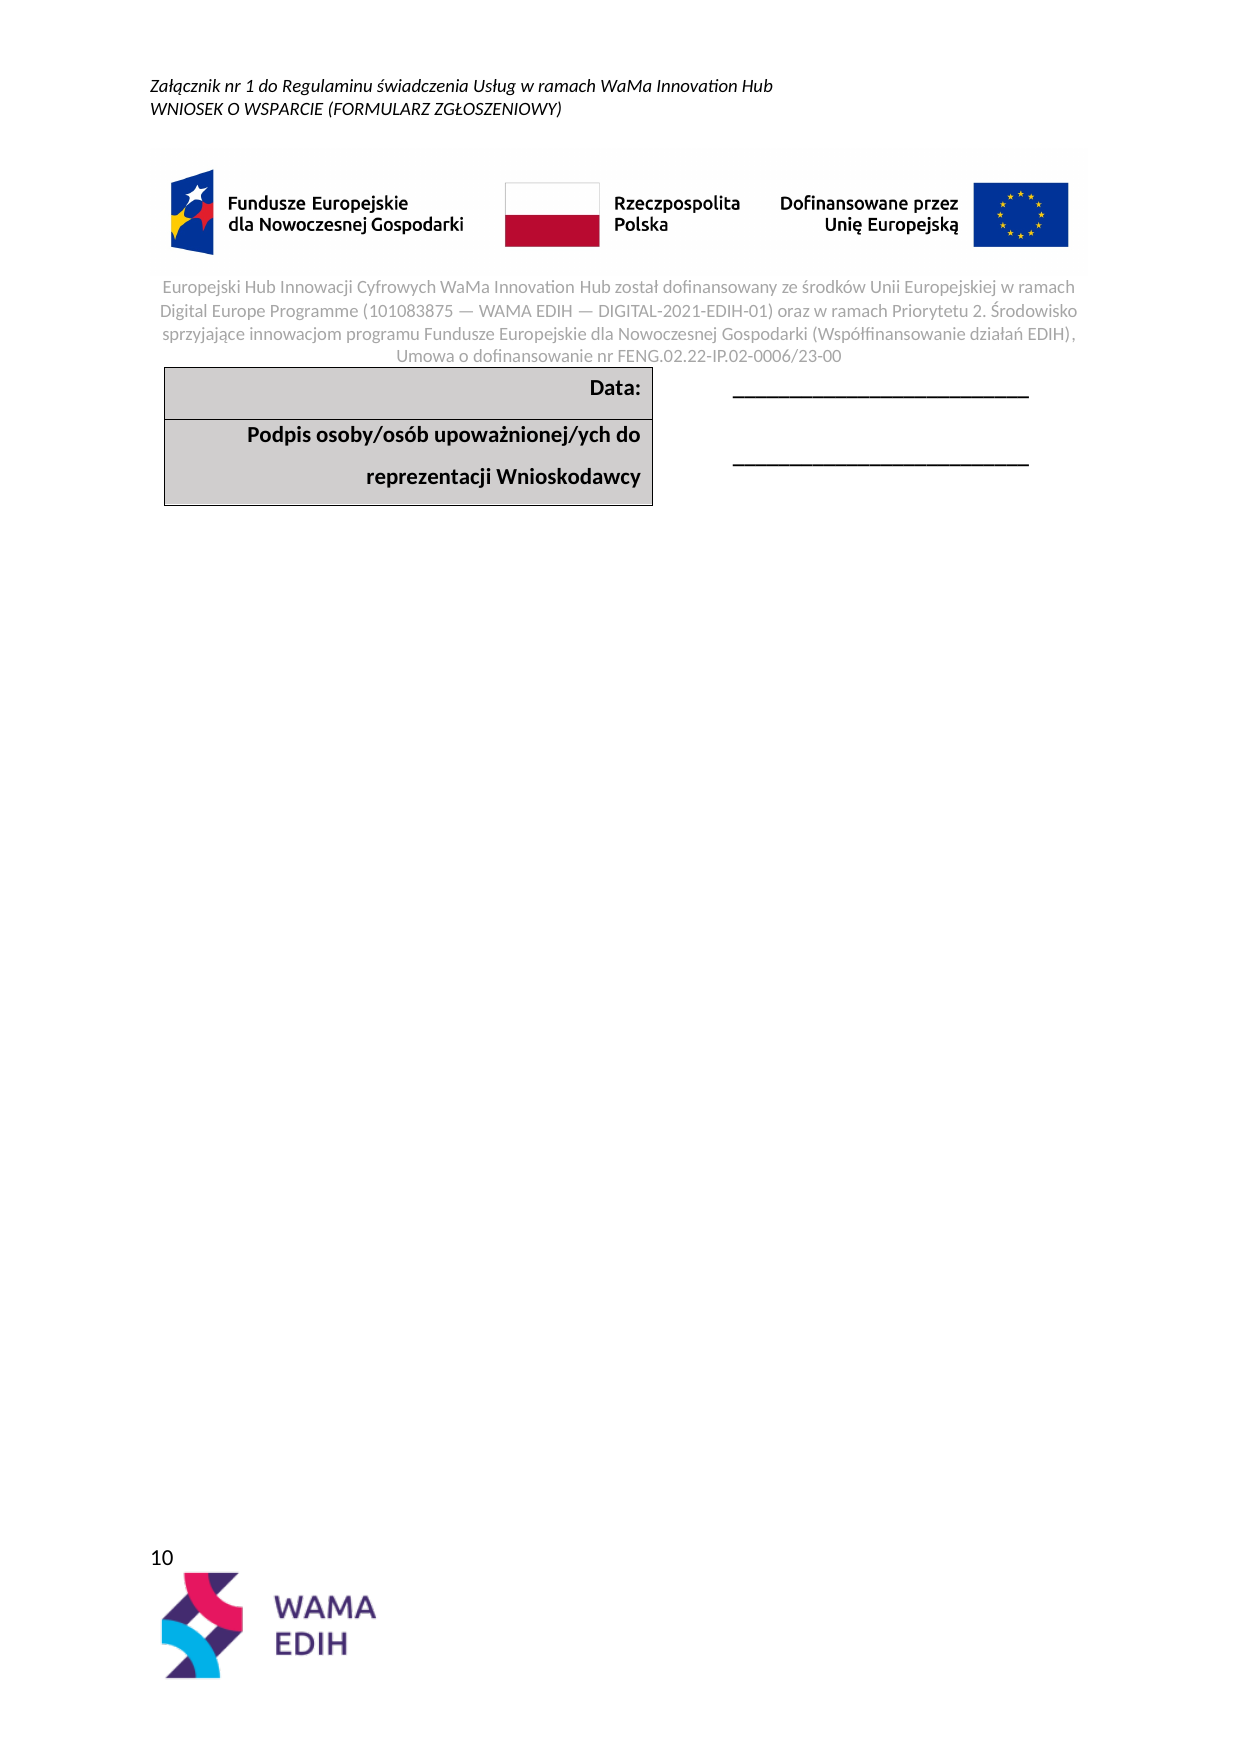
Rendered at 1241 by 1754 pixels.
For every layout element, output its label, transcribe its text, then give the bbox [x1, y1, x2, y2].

picture [150, 1570, 388, 1681]
table_cell __________________________ [653, 367, 1110, 419]
table_cell __________________________ [653, 419, 1110, 504]
table_cell Podpis osoby/osób upoważnionej/ych do reprezentacji Wnioskodawcy [165, 420, 652, 504]
table_cell Data: [165, 368, 652, 419]
